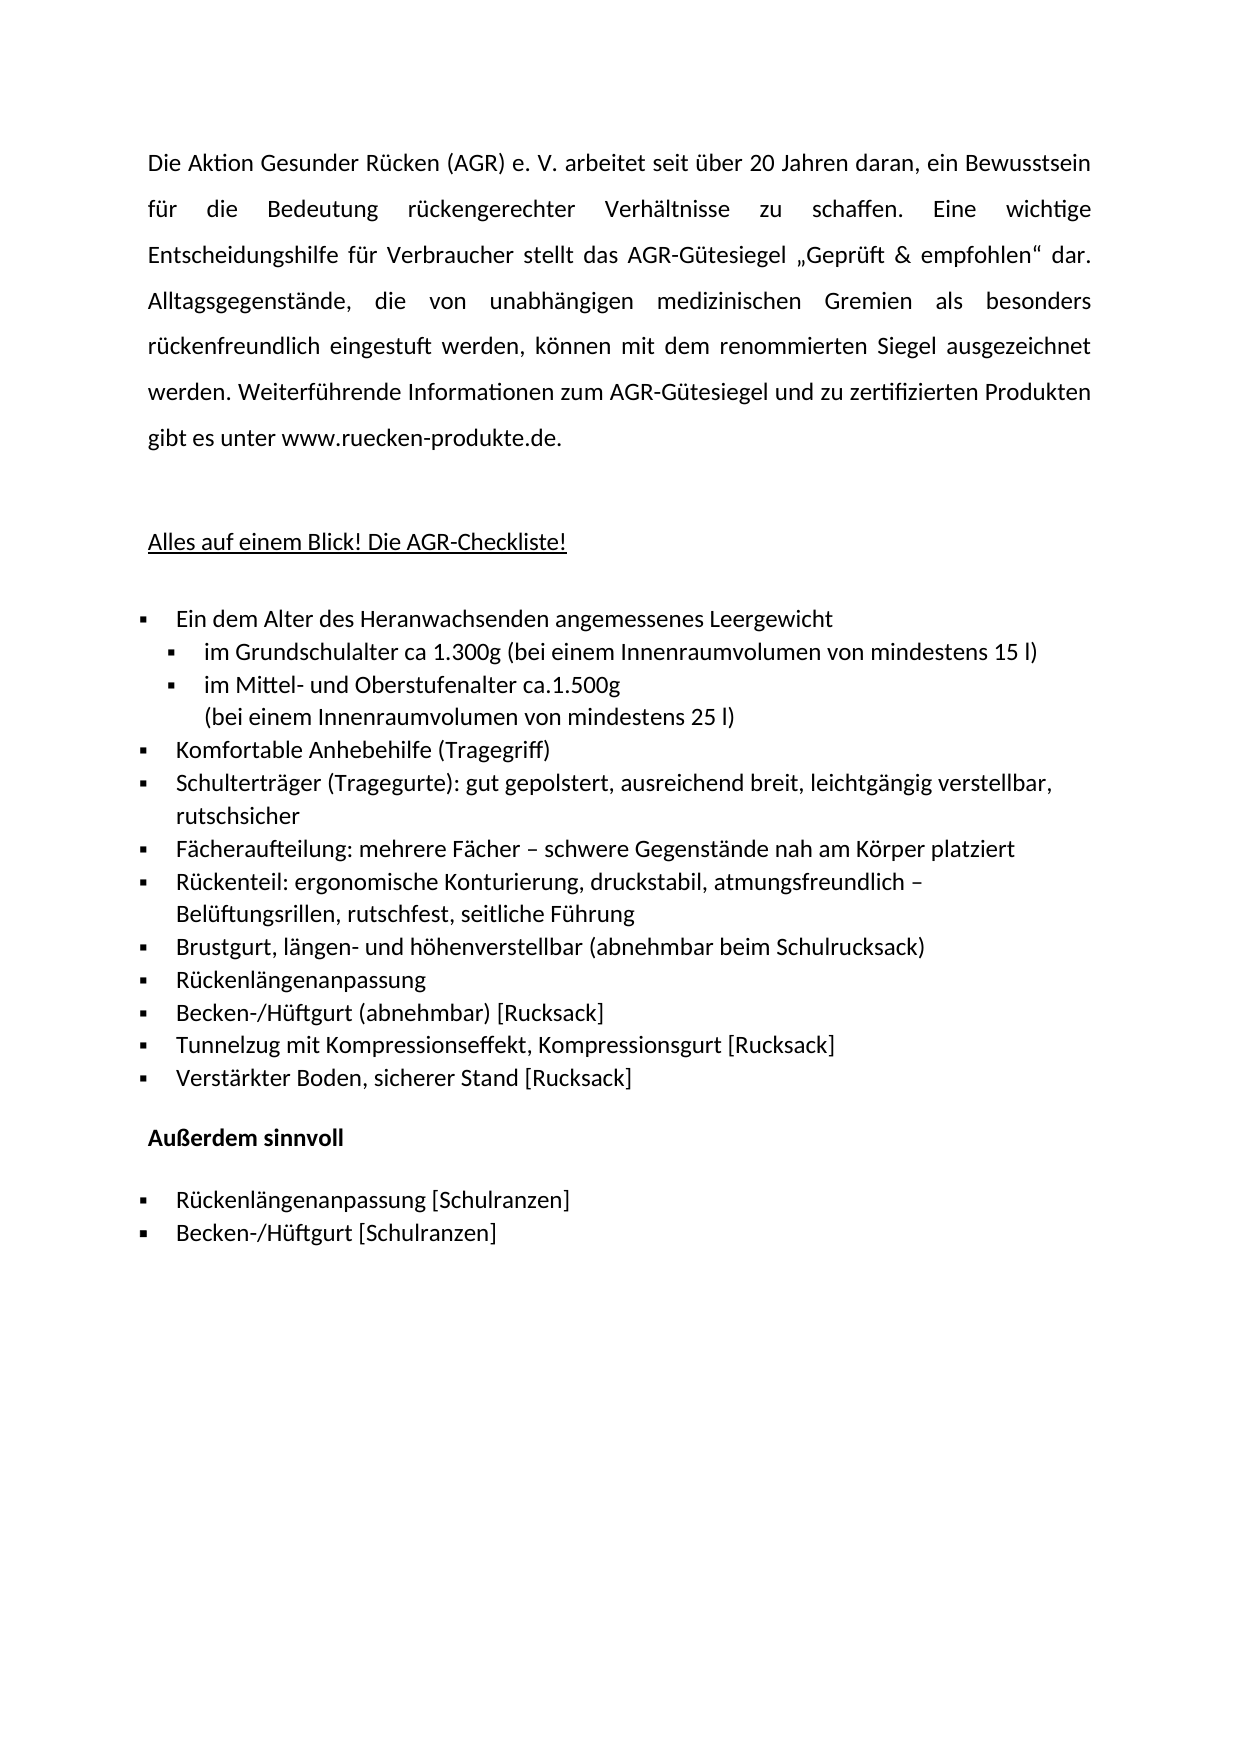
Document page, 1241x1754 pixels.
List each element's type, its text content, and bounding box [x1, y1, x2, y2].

list Rückenlängenanpassung [138, 962, 1093, 994]
list Becken-/Hüftgurt [Schulranzen] [138, 1215, 1093, 1247]
list Schulterträger (Tragegurte): gut gepolstert, ausreichend breit, leichtgängig verstellbar, rutschsicher [138, 765, 1093, 831]
list Komfortable Anhebehilfe (Tragegriff) [138, 732, 1093, 765]
text Die Aktion Gesunder Rücken (AGR) e. V. arbeitet seit über 20 Jahren daran, ein Bewusstsein für die Bedeutung rückengerechter Verhältnisse zu schaffen. Eine wichtige Entscheidungshilfe für Verbraucher stellt das AGR-Gütesiegel „Geprüft & empfohlen“ dar. Alltagsgegenstände, die von unabhängigen medizinischen Gremien als besonders rückenfreundlich eingestuft werden, können mit dem renommierten Siegel ausgezeichnet werden. Weiterführende Informationen zum AGR-Gütesiegel und zu zertifizierten Produkten gibt es unter www.ruecken-produkte.de. [148, 148, 1093, 452]
list Rückenteil: ergonomische Konturierung, druckstabil, atmungsfreundlich – Belüftungsrillen, rutschfest, seitliche Führung [138, 863, 1093, 929]
list Verstärkter Boden, sicherer Stand [Rucksack] [138, 1060, 1093, 1093]
list Becken-/Hüftgurt (abnehmbar) [Rucksack] [138, 994, 1093, 1027]
list Rückenlängenanpassung [Schulranzen] [138, 1182, 1093, 1215]
list Ein dem Alter des Heranwachsenden angemessenes Leergewicht [138, 601, 1093, 634]
list Fächeraufteilung: mehrere Fächer – schwere Gegenstände nah am Körper platziert [138, 831, 1093, 863]
text Alles auf einem Blick! Die AGR-Checkliste! [148, 526, 1093, 556]
list im Mittel- und Oberstufenalter ca.1.500g (bei einem Innenraumvolumen von mindestens 25 l) [166, 666, 1093, 732]
list Tunnelzug mit Kompressionseffekt, Kompressionsgurt [Rucksack] [138, 1027, 1093, 1060]
list im Grundschulalter ca 1.300g (bei einem Innenraumvolumen von mindestens 15 l) [166, 634, 1093, 666]
list Brustgurt, längen- und höhenverstellbar (abnehmbar beim Schulrucksack) [138, 929, 1093, 962]
text Außerdem sinnvoll [148, 1122, 1093, 1153]
